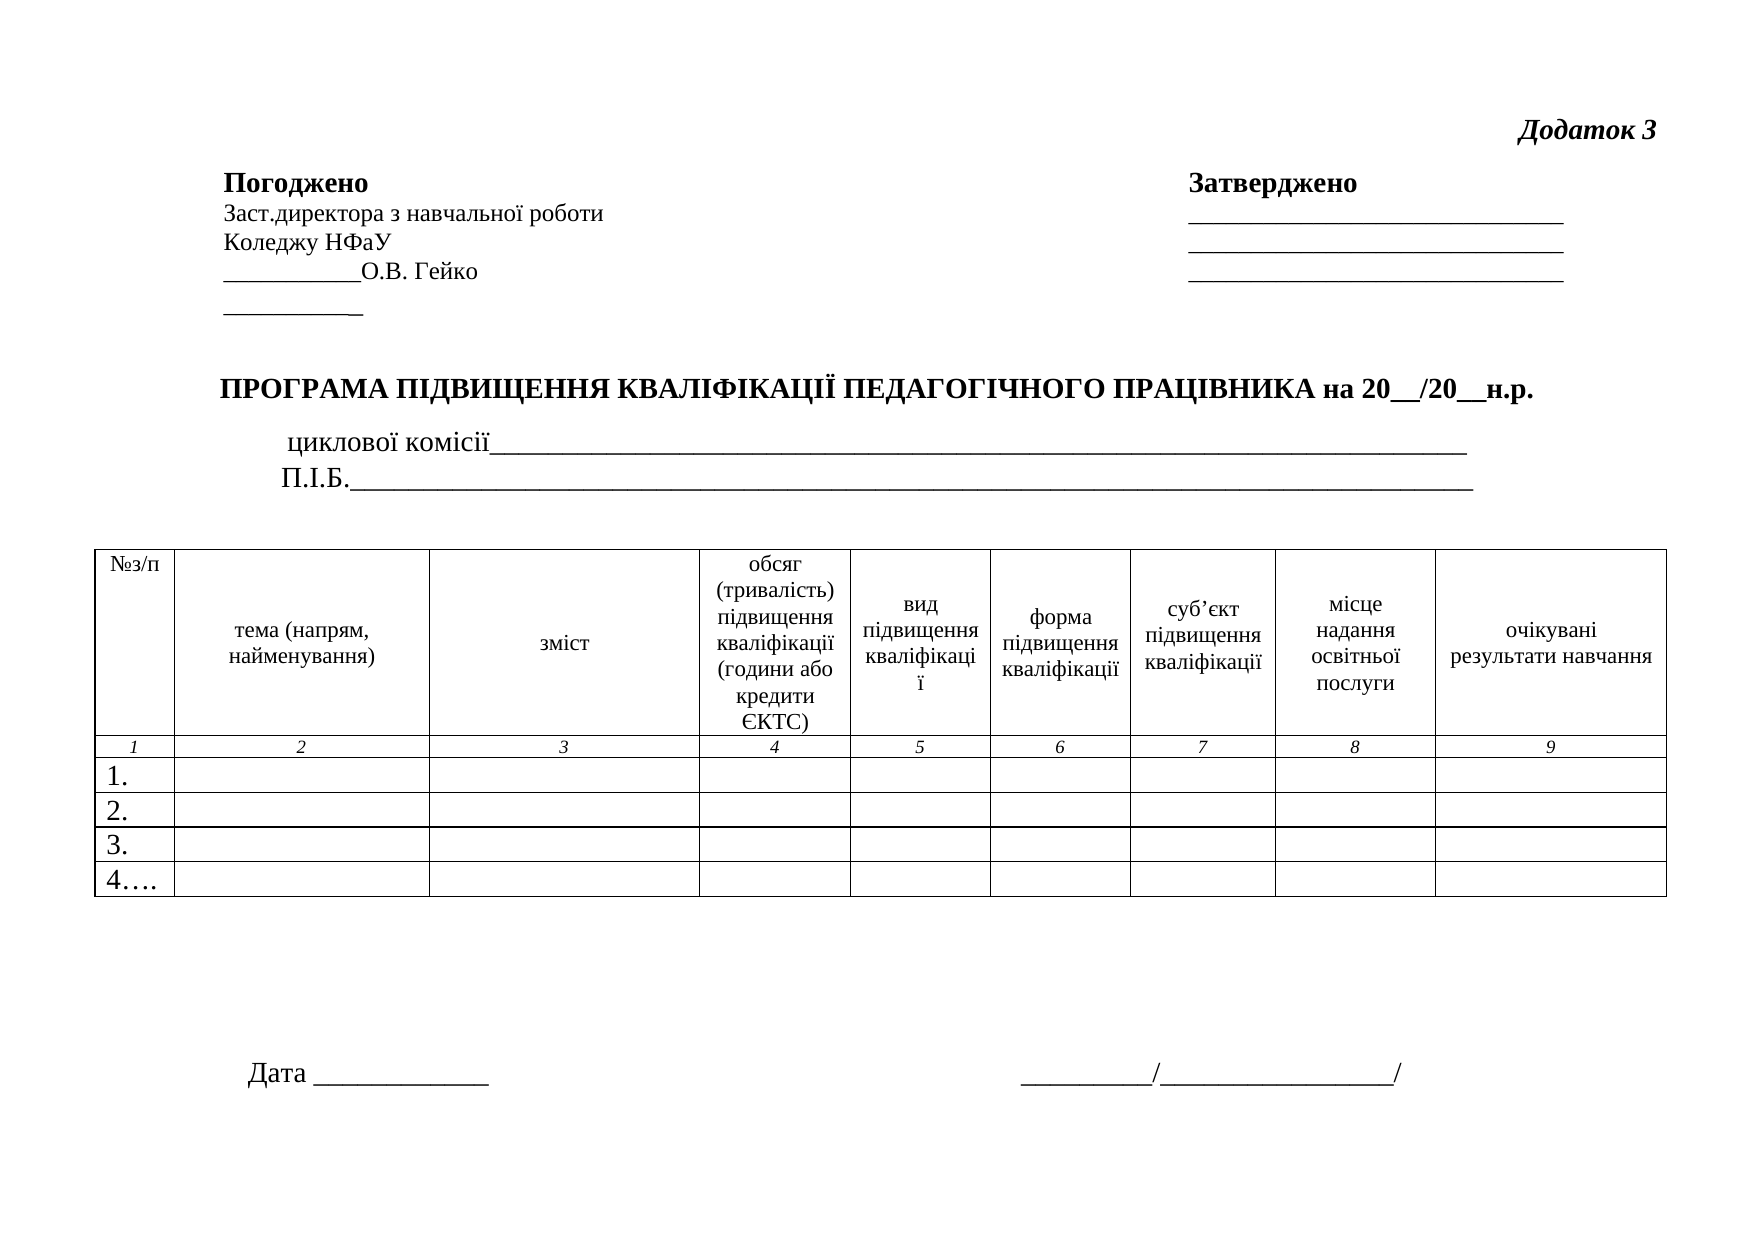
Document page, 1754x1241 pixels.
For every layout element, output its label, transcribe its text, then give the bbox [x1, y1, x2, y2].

text Дата ____________ _________/________________/ [94, 1055, 1659, 1088]
table_cell [1276, 862, 1435, 896]
table_header Погоджено Заст.директора з навчальної роботи Коледжу НФаУ ___________О.В. Гейко ___________ [212, 165, 1177, 318]
table_header зміст [430, 550, 699, 734]
table_cell [430, 793, 699, 826]
text Додаток 3 [94, 112, 1659, 146]
table_cell 4 [700, 736, 850, 757]
text П.І.Б._____________________________________________________________________________ [94, 460, 1659, 494]
table_cell [1131, 828, 1275, 861]
table_cell [1131, 758, 1275, 792]
table_header обсяг (тривалість) підвищення кваліфікації (години або кредити ЄКТС) [700, 550, 850, 734]
table_cell [1276, 793, 1435, 826]
table_cell [175, 758, 429, 792]
table_cell [991, 828, 1130, 861]
table_cell [700, 862, 850, 896]
table_cell [1276, 758, 1435, 792]
table_header місце надання освітньої послуги [1276, 550, 1435, 734]
table_cell 2 [175, 736, 429, 757]
table_cell 2. [96, 793, 174, 826]
table_cell 9 [1436, 736, 1666, 757]
table_cell 3 [430, 736, 699, 757]
table_cell [851, 828, 990, 861]
table_cell 4…. [96, 862, 174, 896]
table_cell [1436, 758, 1666, 792]
table_cell [430, 862, 699, 896]
table_cell [175, 793, 429, 826]
table_cell [851, 793, 990, 826]
table_cell [991, 793, 1130, 826]
table_cell 8 [1276, 736, 1435, 757]
table_cell [175, 828, 429, 861]
text циклової комісії___________________________________________________________________ [94, 424, 1659, 457]
table_header форма підвищення кваліфікації [991, 550, 1130, 734]
table_cell [1131, 793, 1275, 826]
table_cell [1276, 828, 1435, 861]
table_header Затверджено ______________________________ ______________________________ ______________________________ [1177, 165, 1659, 318]
table_header вид підвищення кваліфікації [851, 550, 990, 734]
text ПРОГРАМА ПІДВИЩЕННЯ КВАЛІФІКАЦІЇ ПЕДАГОГІЧНОГО ПРАЦІВНИКА на 20__/20__н.р. [94, 371, 1659, 405]
table_cell 3. [96, 828, 174, 861]
table_cell [430, 758, 699, 792]
table_header суб’єкт підвищення кваліфікації [1131, 550, 1275, 734]
table_header тема (напрям, найменування) [175, 550, 429, 734]
table_cell [700, 828, 850, 861]
table_cell 1 [96, 736, 174, 757]
table_header очікувані результати навчання [1436, 550, 1666, 734]
table_cell [700, 758, 850, 792]
table_cell 1. [96, 758, 174, 792]
table_cell 6 [991, 736, 1130, 757]
table_cell 5 [851, 736, 990, 757]
table_cell [991, 758, 1130, 792]
table_cell 7 [1131, 736, 1275, 757]
table_cell [1131, 862, 1275, 896]
table_cell [991, 862, 1130, 896]
table_header №з/п [96, 550, 174, 734]
table_cell [1436, 793, 1666, 826]
table_cell [1436, 828, 1666, 861]
table_cell [851, 758, 990, 792]
table_cell [851, 862, 990, 896]
table_cell [430, 828, 699, 861]
table_cell [175, 862, 429, 896]
table_cell [1436, 862, 1666, 896]
table_cell [700, 793, 850, 826]
